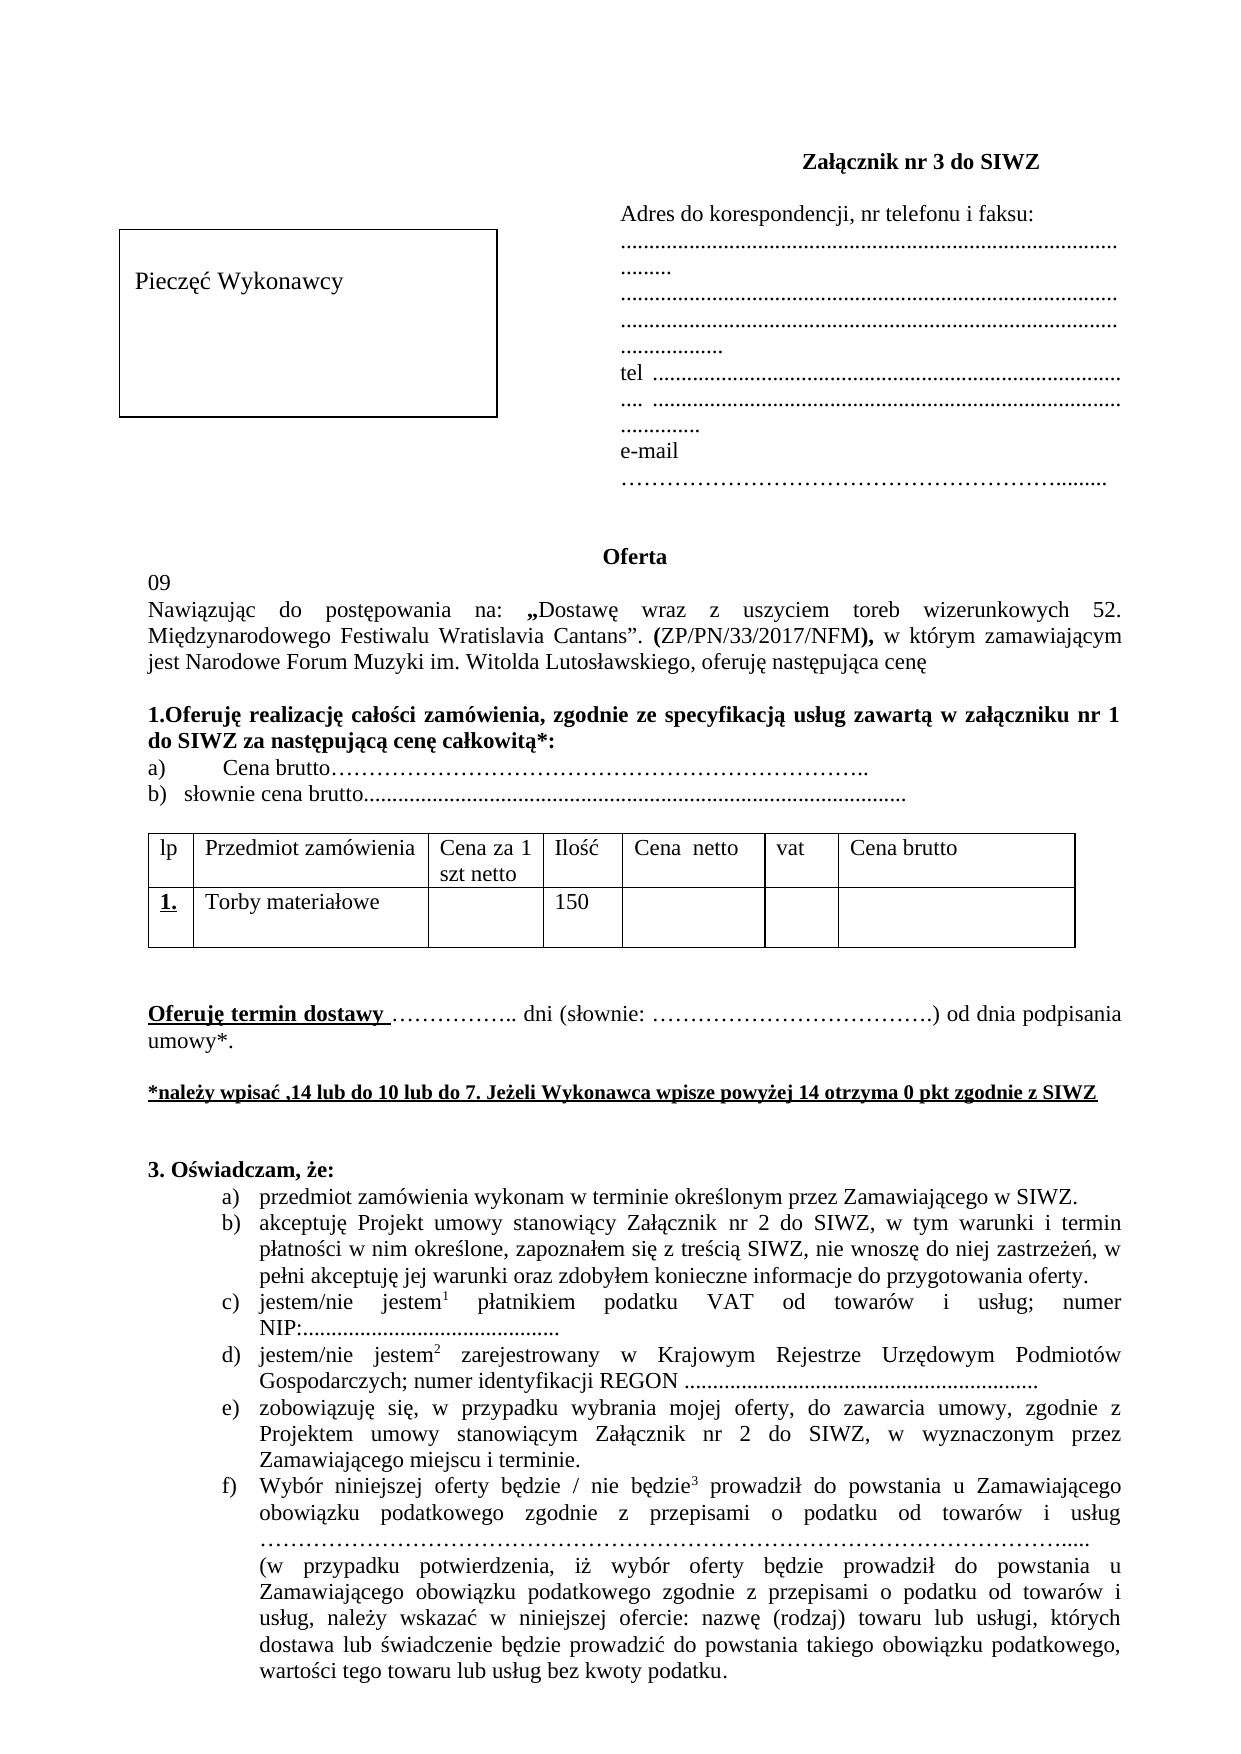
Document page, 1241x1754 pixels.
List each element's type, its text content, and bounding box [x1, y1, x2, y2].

table_cell [839, 888, 1074, 947]
table_header Przedmiot zamówienia [194, 834, 428, 887]
text Załącznik nr 3 do SIWZ [148, 148, 1122, 174]
text Adres do korespondencji, nr telefonu i faksu: [620, 200, 1122, 227]
list jestem/nie jestem1 płatnikiem podatku VAT od towarów i usług; numer NIP:............................................. [222, 1288, 1122, 1341]
text 09 [148, 569, 1122, 596]
table_cell [623, 888, 764, 947]
text (w przypadku potwierdzenia, iż wybór oferty będzie prowadził do powstania u Zamawiającego obowiązku podatkowego zgodnie z przepisami o podatku od towarów i usług, należy wskazać w niniejszej ofercie: nazwę (rodzaj) towaru lub usługi, których dostawa lub świadczenie będzie prowadzić do powstania takiego obowiązku podatkowego, wartości tego towaru lub usług bez kwoty podatku. [259, 1552, 1122, 1683]
text ................................................................................................ [620, 227, 1122, 279]
list jestem/nie jestem2 zarejestrowany w Krajowym Rejestrze Urzędowym Podmiotów Gospodarczych; numer identyfikacji REGON .............................................................. [222, 1341, 1122, 1393]
table_header Cena netto [623, 834, 764, 887]
list zobowiązuję się, w przypadku wybrania mojej oferty, do zawarcia umowy, zgodnie z Projektem umowy stanowiącym Załącznik nr 2 do SIWZ, w wyznaczonym przez Zamawiającego miejscu i terminie. [222, 1393, 1122, 1473]
list akceptuję Projekt umowy stanowiący Załącznik nr 2 do SIWZ, w tym warunki i termin płatności w nim określone, zapoznałem się z treścią SIWZ, nie wnoszę do niej zastrzeżeń, w pełni akceptuję jej warunki oraz zdobyłem konieczne informacje do przygotowania oferty. [222, 1209, 1122, 1288]
table_header Ilość [544, 834, 622, 887]
text 1.Oferuję realizację całości zamówienia, zgodnie ze specyfikacją usług zawartą w załączniku nr 1 do SIWZ za następującą cenę całkowitą*: [148, 701, 1122, 754]
text ................................................................................................................................................................................................ [620, 279, 1122, 358]
text Nawiązując do postępowania na: „Dostawę wraz z uszyciem toreb wizerunkowych 52. Międzynarodowego Festiwalu Wratislavia Cantans”. (ZP/PN/33/2017/NFM), w którym zamawiającym jest Narodowe Forum Muzyki im. Witolda Lutosławskiego, oferuję następująca cenę [148, 596, 1122, 675]
table_header vat [766, 834, 838, 887]
table_cell [429, 888, 543, 947]
list Wybór niniejszej oferty będzie / nie będzie3 prowadził do powstania u Zamawiającego obowiązku podatkowego zgodnie z przepisami o podatku od towarów i usług ……………………………………………………………………………………………..... [222, 1473, 1122, 1552]
text b) słownie cena brutto............................................................................................... [148, 780, 1122, 807]
text *należy wpisać ,14 lub do 10 lub do 7. Jeżeli Wykonawca wpisze powyżej 14 otrzyma 0 pkt zgodnie z SIWZ [148, 1079, 1122, 1104]
table_header lp [149, 834, 193, 887]
table_cell Torby materiałowe [194, 888, 428, 947]
table_header Cena brutto [839, 834, 1074, 887]
text tel ...................................................................................... ................................................................................................ [620, 358, 1122, 438]
text 3. Oświadczam, że: [148, 1156, 1122, 1183]
table_header Cena za 1 szt netto [429, 834, 543, 887]
list Cena brutto…………………………………………………………….. [148, 754, 1122, 780]
list przedmiot zamówienia wykonam w terminie określonym przez Zamawiającego w SIWZ. [222, 1183, 1122, 1209]
table_cell 1. [149, 888, 193, 947]
subtitle Oferta [148, 543, 1122, 569]
text e-mail …………………………………………………......... [620, 438, 1122, 490]
text Oferuję termin dostawy …………….. dni (słownie: ……………………………….) od dnia podpisania umowy*. [148, 1001, 1122, 1053]
table_cell 150 [544, 888, 622, 947]
table_cell [766, 888, 838, 947]
